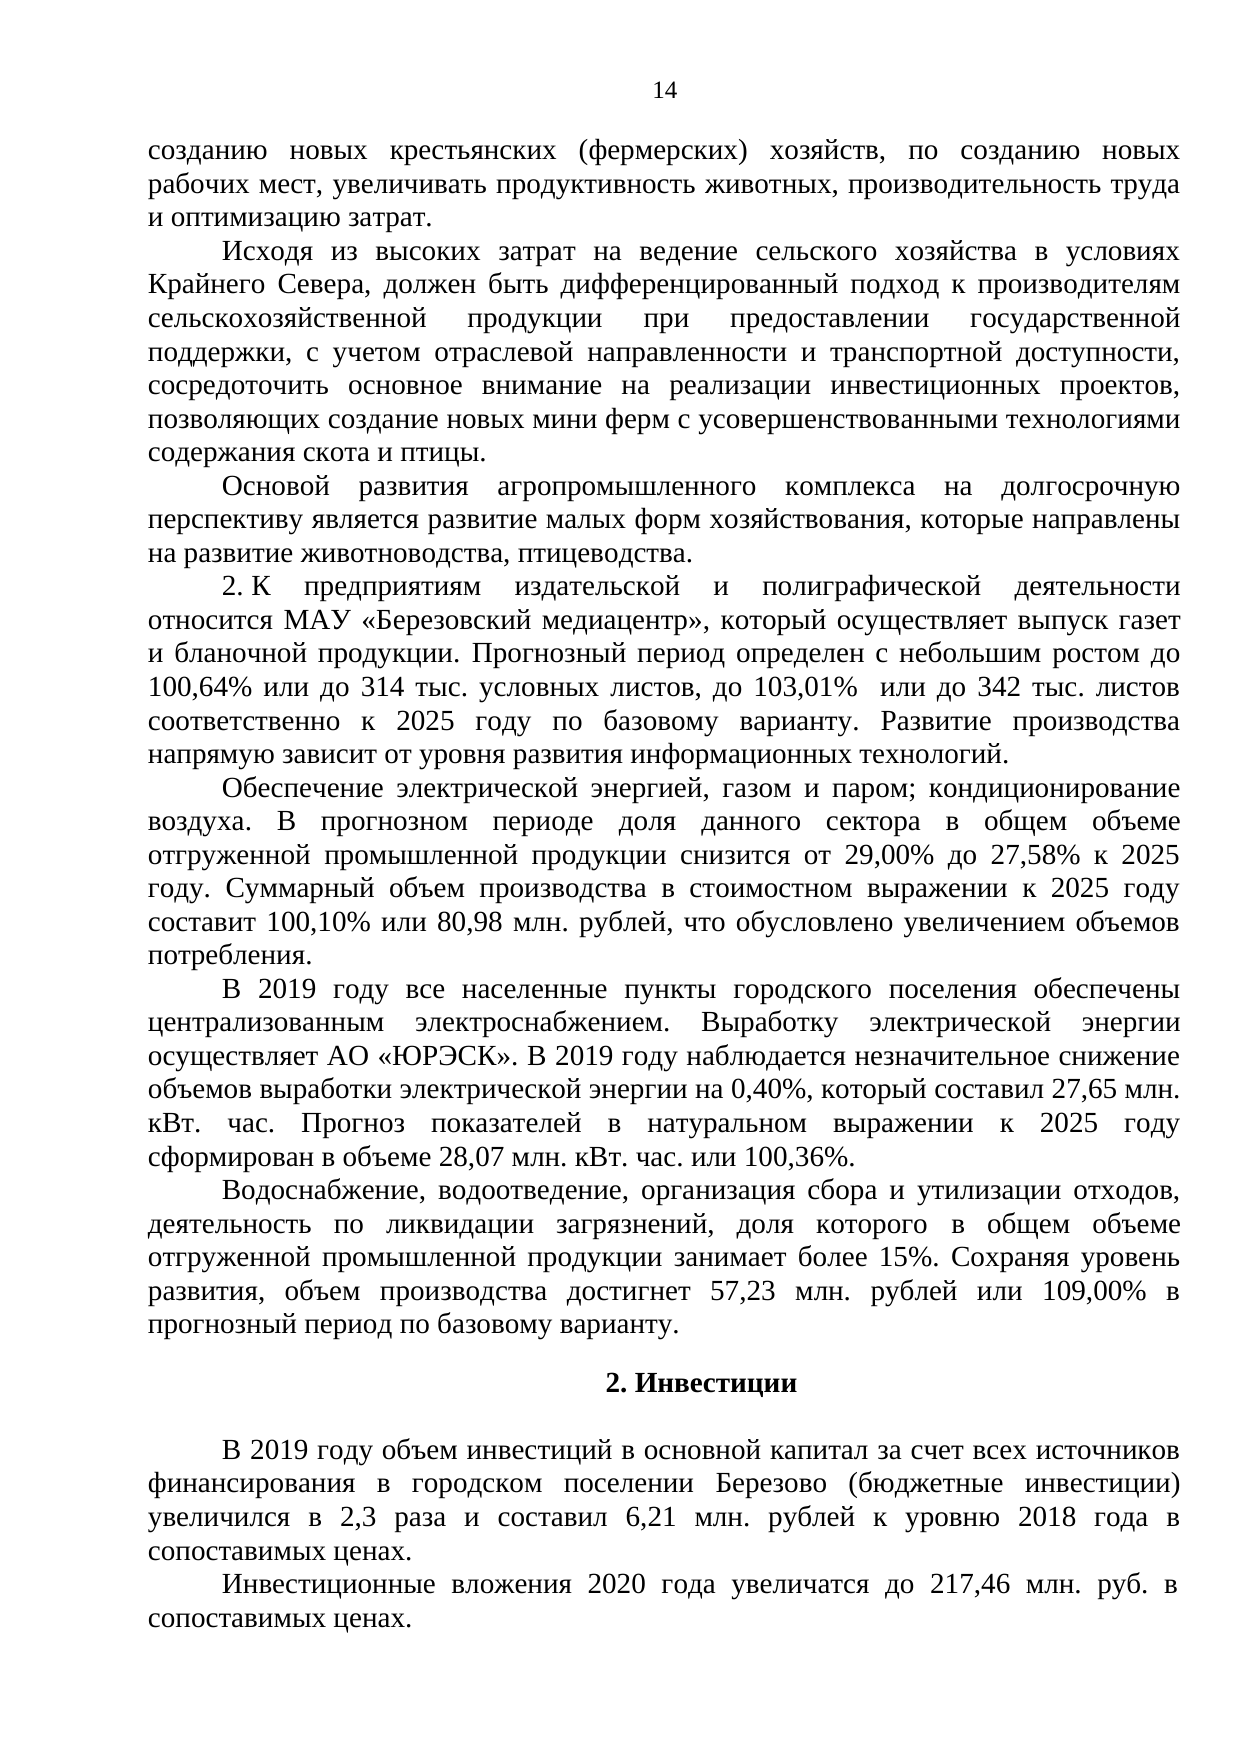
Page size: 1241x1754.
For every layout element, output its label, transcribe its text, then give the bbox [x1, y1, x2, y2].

text В 2019 году объем инвестиций в основной капитал за счет всех источников финансирования в городском поселении Березово (бюджетные инвестиции) увеличился в 2,3 раза и составил 6,21 млн. рублей к уровню 2018 года в сопоставимых ценах. [148, 1432, 1181, 1566]
text Водоснабжение, водоотведение, организация сбора и утилизации отходов, деятельность по ликвидации загрязнений, доля которого в общем объеме отгруженной промышленной продукции занимает более 15%. Сохраняя уровень развития, объем производства достигнет 57,23 млн. рублей или 109,00% в прогнозный период по базовому варианту. [148, 1172, 1181, 1340]
text В 2019 году все населенные пункты городского поселения обеспечены централизованным электроснабжением. Выработку электрической энергии осуществляет АО «ЮРЭСК». В 2019 году наблюдается незначительное снижение объемов выработки электрической энергии на 0,40%, который составил 27,65 млн. кВт. час. Прогноз показателей в натуральном выражении к 2025 году сформирован в объеме 28,07 млн. кВт. час. или 100,36%. [148, 971, 1181, 1172]
text Инвестиционные вложения 2020 года увеличатся до 217,46 млн. руб. в сопоставимых ценах. [148, 1566, 1179, 1633]
text Исходя из высоких затрат на ведение сельского хозяйства в условиях Крайнего Севера, должен быть дифференцированный подход к производителям сельскохозяйственной продукции при предоставлении государственной поддержки, с учетом отраслевой направленности и транспортной доступности, сосредоточить основное внимание на реализации инвестиционных проектов, позволяющих создание новых мини ферм с усовершенствованными технологиями содержания скота и птицы. [148, 233, 1181, 468]
text Обеспечение электрической энергией, газом и паром; кондиционирование воздуха. В прогнозном периоде доля данного сектора в общем объеме отгруженной промышленной продукции снизится от 29,00% до 27,58% к 2025 году. Суммарный объем производства в стоимостном выражении к 2025 году составит 100,10% или 80,98 млн. рублей, что обусловлено увеличением объемов потребления. [148, 770, 1181, 971]
text Основой развития агропромышленного комплекса на долгосрочную перспективу является развитие малых форм хозяйствования, которые направлены на развитие животноводства, птицеводства. [148, 468, 1181, 568]
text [148, 132, 1181, 233]
text 2. Инвестиции [148, 1365, 1181, 1398]
text 2. К предприятиям издательской и полиграфической деятельности относится МАУ «Березовский медиацентр», который осуществляет выпуск газет и бланочной продукции. Прогнозный период определен с небольшим ростом до 100,64% или до 314 тыс. условных листов, до 103,01% или до 342 тыс. листов соответственно к 2025 году по базовому варианту. Развитие производства напрямую зависит от уровня развития информационных технологий. [148, 568, 1181, 770]
